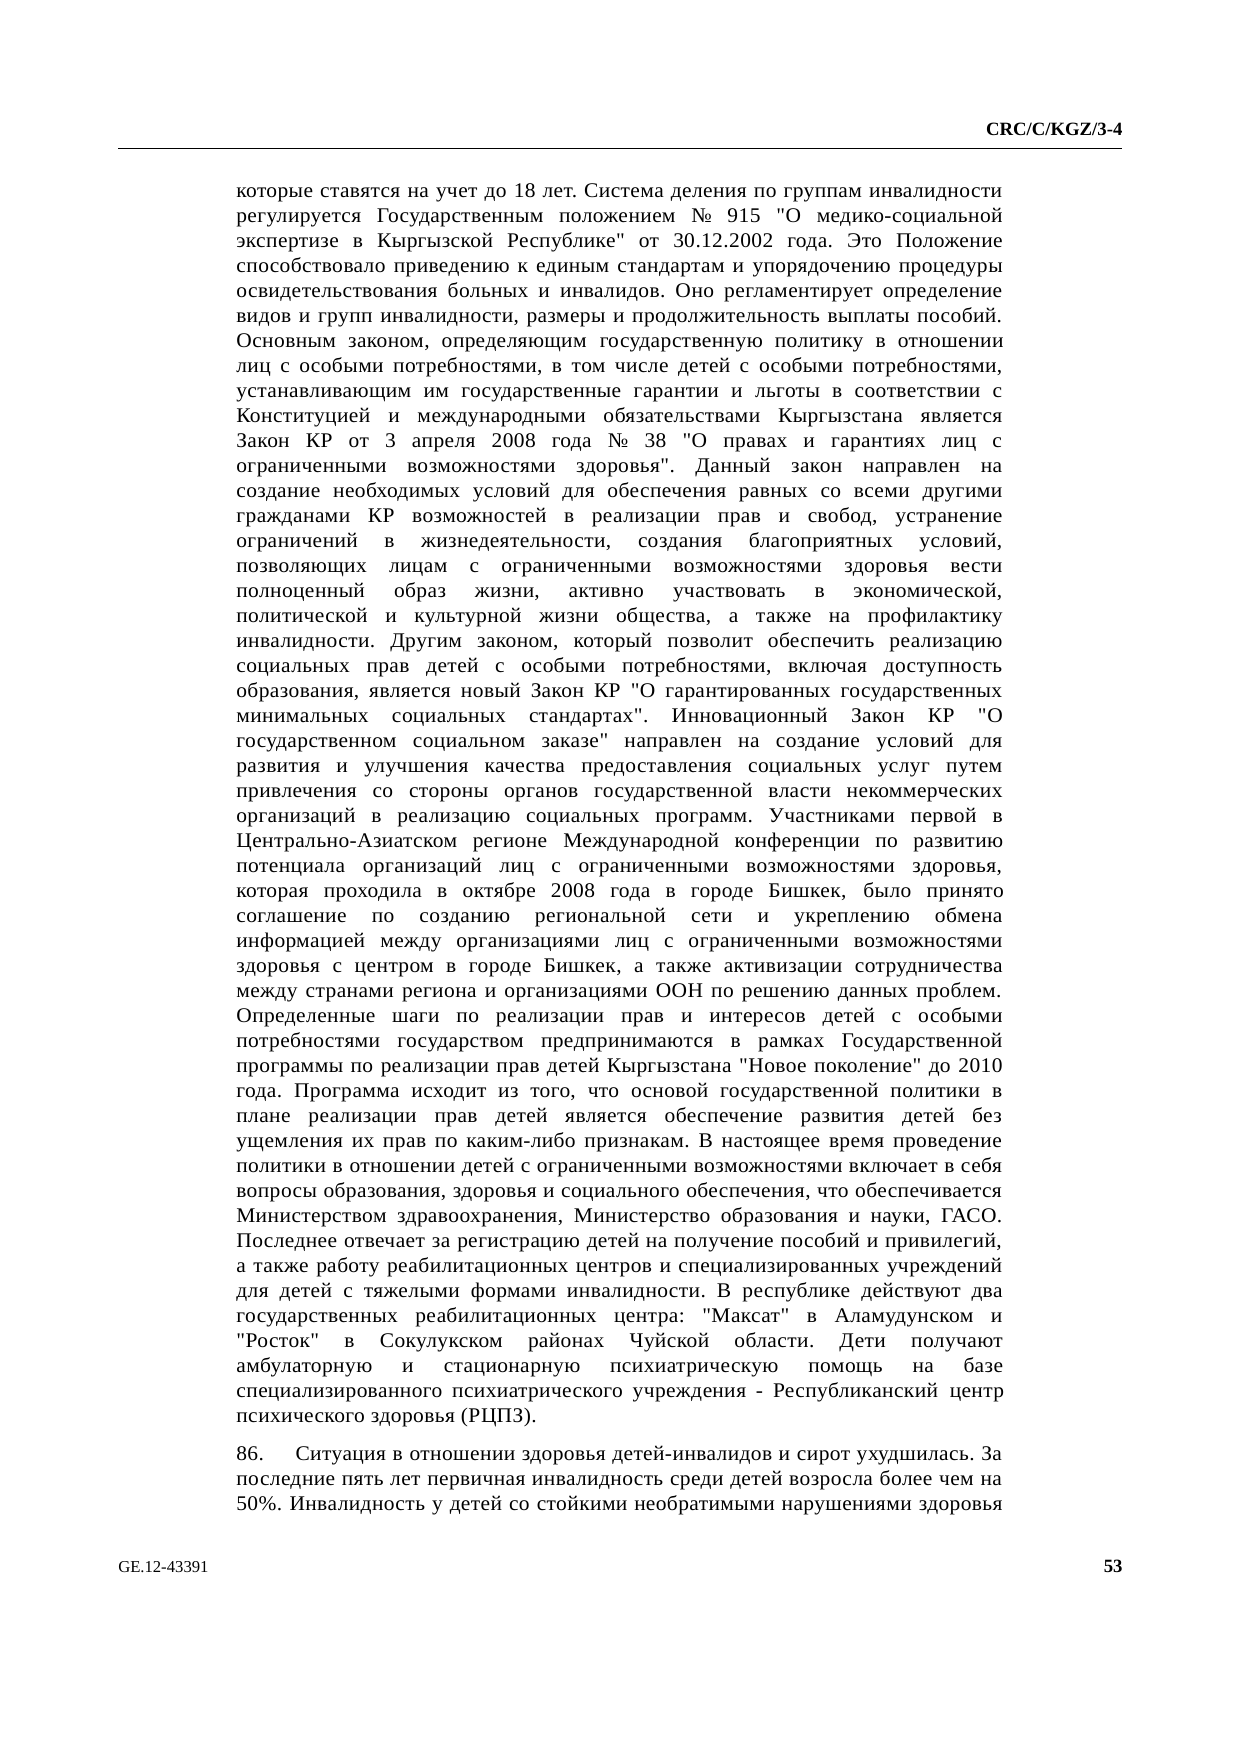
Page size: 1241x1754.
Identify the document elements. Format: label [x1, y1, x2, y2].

text [236, 1440, 1004, 1515]
text [236, 177, 1004, 1427]
